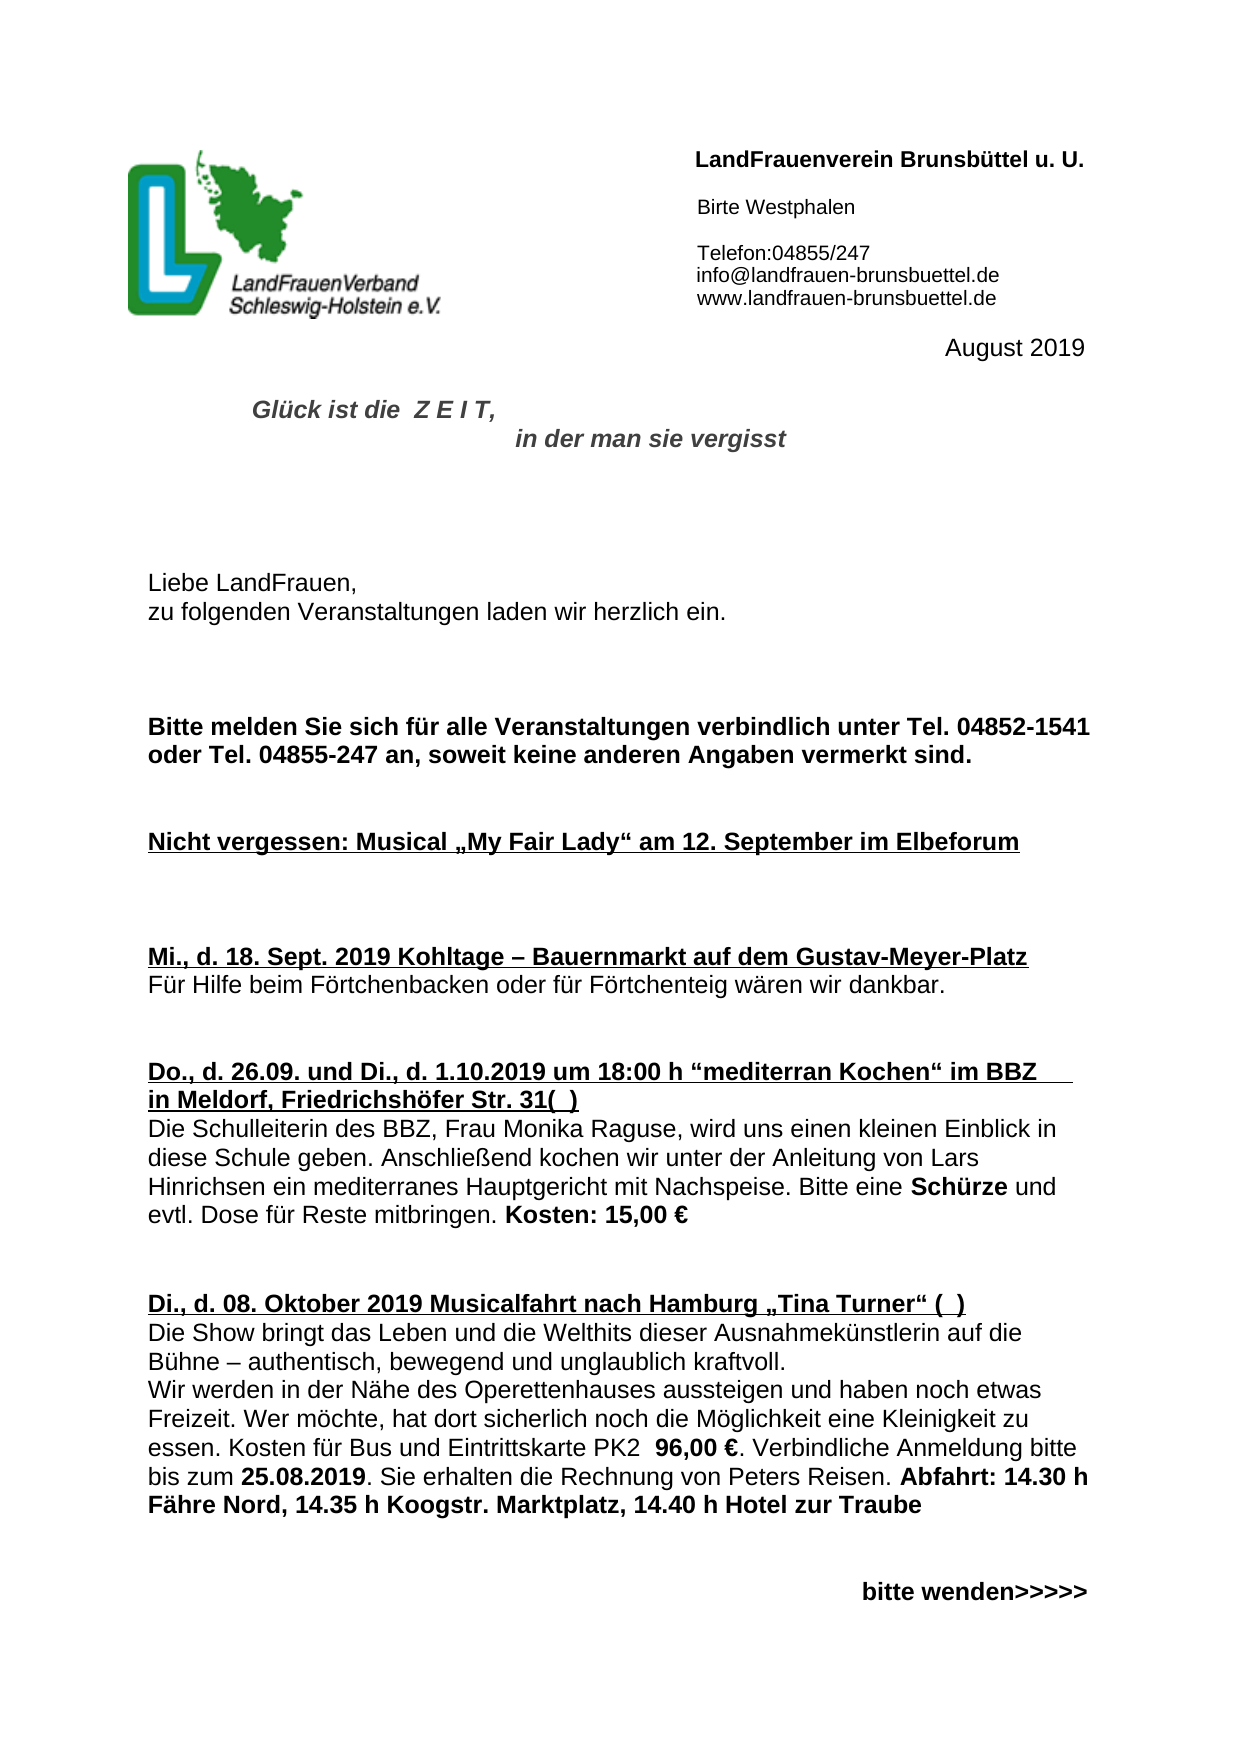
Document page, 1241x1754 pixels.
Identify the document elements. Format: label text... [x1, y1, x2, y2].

text August 2019 [148, 333, 1093, 362]
text Bitte melden Sie sich für alle Veranstaltungen verbindlich unter Tel. 04852-1541 oder Tel. 04855-247 an, soweit keine anderen Angaben vermerkt sind. [148, 712, 1093, 769]
text Telefon:04855/247 [148, 242, 1093, 264]
text Do., d. 26.09. und Di., d. 1.10.2019 um 18:00 h “mediterran Kochen“ im BBZ in Meldorf, Friedrichshöfer Str. 31( ) [148, 1057, 1093, 1114]
text in der man sie vergisst [148, 424, 1093, 453]
text Die Schulleiterin des BBZ, Frau Monika Raguse, wird uns einen kleinen Einblick in diese Schule geben. Anschließend kochen wir unter der Anleitung von Lars Hinrichsen ein mediterranes Hauptgericht mit Nachspeise. Bitte eine Schürze und evtl. Dose für Reste mitbringen. Kosten: 15,00 € [148, 1114, 1093, 1229]
text Nicht vergessen: Musical „My Fair Lady“ am 12. September im Elbeforum [148, 827, 1093, 856]
text www.landfrauen-brunsbuettel.de [148, 287, 1093, 310]
text Wir werden in der Nähe des Operettenhauses aussteigen und haben noch etwas Freizeit. Wer möchte, hat dort sicherlich noch die Möglichkeit eine Kleinigkeit zu essen. Kosten für Bus und Eintrittskarte PK2 96,00 €. Verbindliche Anmeldung bitte bis zum 25.08.2019. Sie erhalten die Rechnung von Peters Reisen. Abfahrt: 14.30 h Fähre Nord, 14.35 h Koogstr. Marktplatz, 14.40 h Hotel zur Traube [148, 1376, 1093, 1519]
text Birte Westphalen [148, 196, 1093, 219]
text zu folgenden Veranstaltungen laden wir herzlich ein. [148, 597, 1093, 626]
text Mi., d. 18. Sept. 2019 Kohltage – Bauernmarkt auf dem Gustav-Meyer-Platz [148, 942, 1093, 971]
text info@landfrauen-brunsbuettel.de [148, 264, 1093, 287]
text Für Hilfe beim Förtchenbacken oder für Förtchenteig wären wir dankbar. [148, 971, 1093, 999]
text Glück ist die Z E I T, [148, 396, 1093, 424]
text Liebe LandFrauen, [148, 568, 1093, 597]
text Di., d. 08. Oktober 2019 Musicalfahrt nach Hamburg „Tina Turner“ ( ) [148, 1289, 1093, 1318]
text LandFrauenverein Brunsbüttel u. U. [148, 148, 1093, 173]
text bitte wenden>>>>> [148, 1577, 1093, 1606]
text Die Show bringt das Leben und die Welthits dieser Ausnahmekünstlerin auf die Bühne – authentisch, bewegend und unglaublich kraftvoll. [148, 1318, 1093, 1376]
